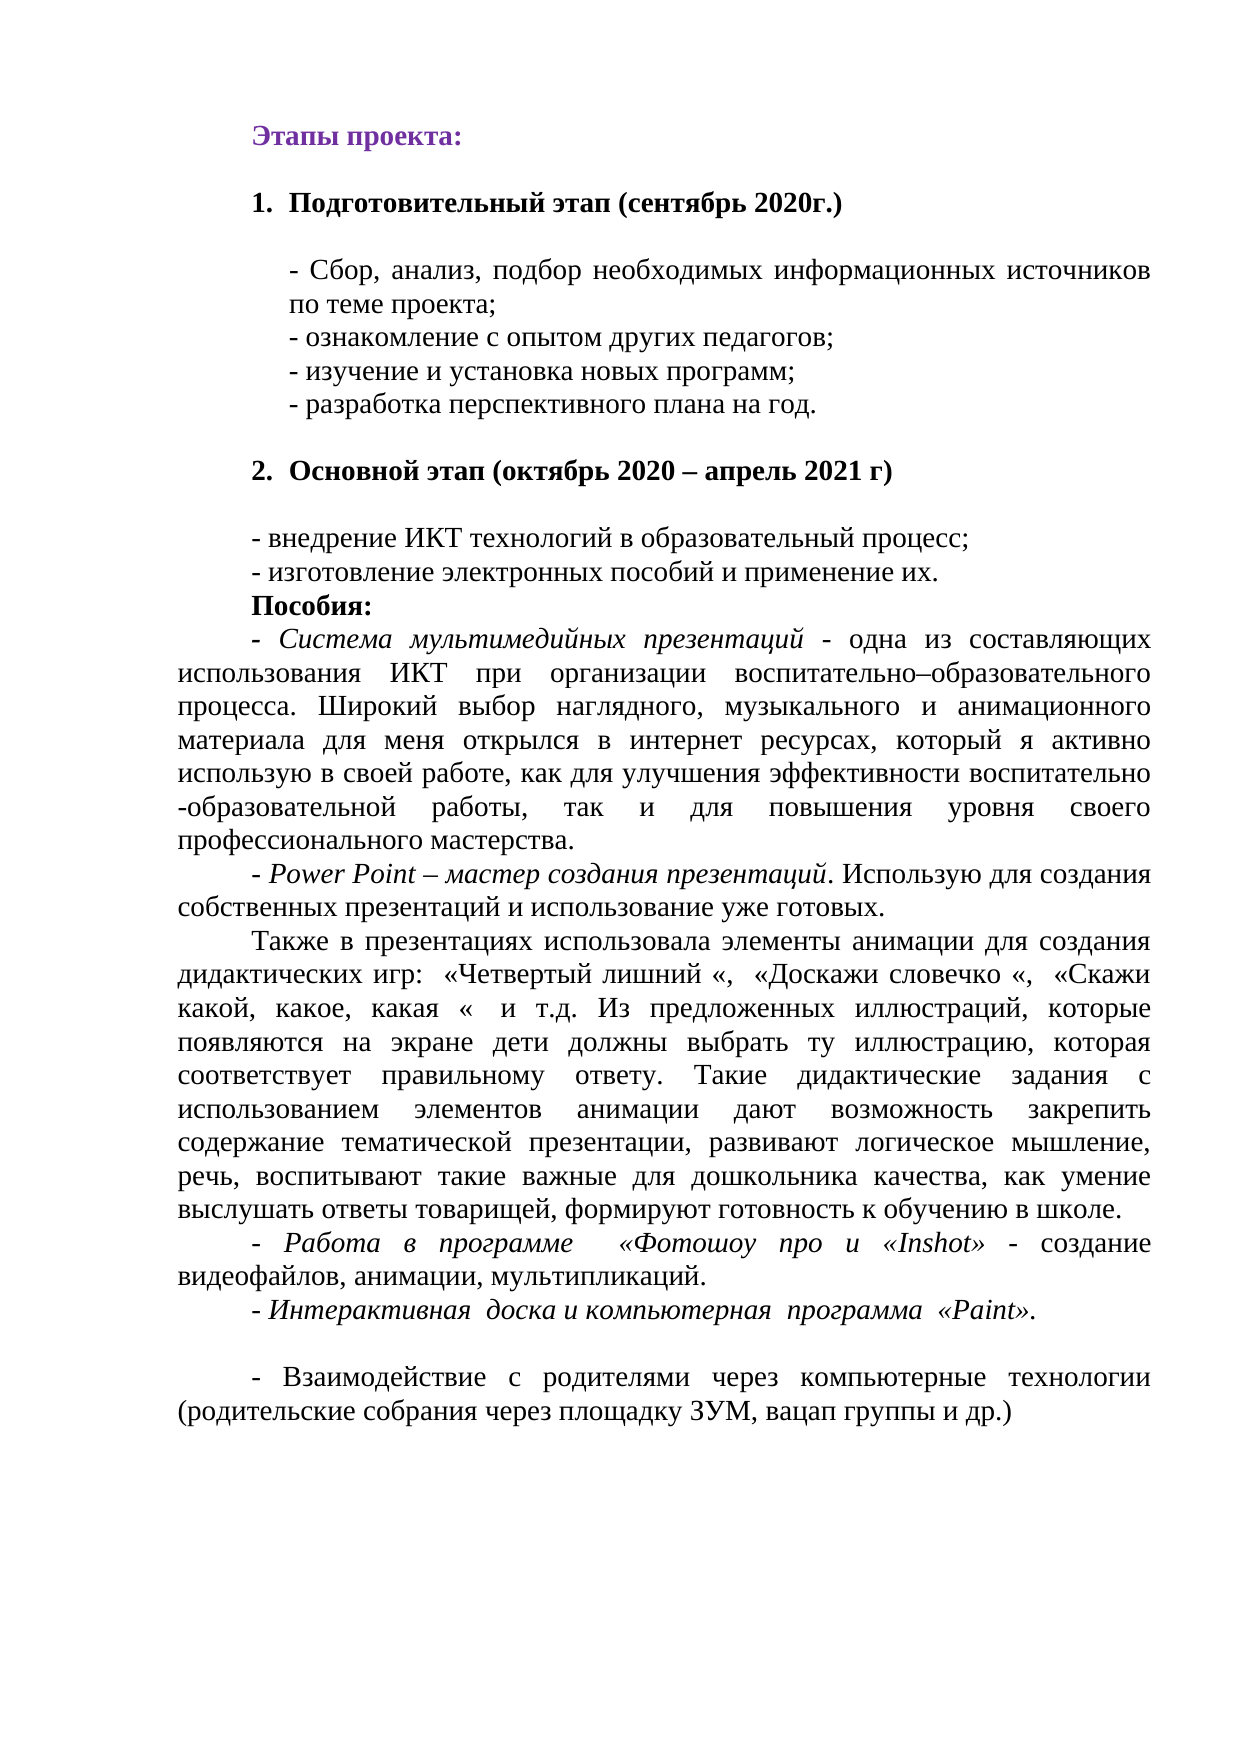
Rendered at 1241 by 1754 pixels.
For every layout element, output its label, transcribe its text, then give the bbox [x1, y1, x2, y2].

text - Система мультимедийных презентаций - одна из составляющих использования ИКТ при организации воспитательно–образовательного процесса. Широкий выбор наглядного, музыкального и анимационного материала для меня открылся в интернет ресурсах, который я активно использую в своей работе, как для улучшения эффективности воспитательно -образовательной работы, так и для повышения уровня своего профессионального мастерства. [177, 621, 1152, 722]
text - изготовление электронных пособий и применение их. [177, 554, 1152, 588]
list Подготовительный этап (сентябрь 2020г.) [251, 185, 1152, 219]
text Этапы проекта: [177, 118, 1152, 152]
text - Взаимодействие с родителями через компьютерные технологии (родительские собрания через площадку ЗУМ, вацап группы и др.) [177, 1359, 1152, 1426]
list - разработка перспективного плана на год. [288, 386, 1152, 420]
list - Сбор, анализ, подбор необходимых информационных источников по теме проекта; [289, 252, 1152, 319]
text - внедрение ИКТ технологий в образовательный процесс; [177, 521, 1152, 554]
text - Система мультимедийных презентаций - одна из составляющих использования ИКТ при организации воспитательно–образовательного процесса. Широкий выбор наглядного, музыкального и анимационного материала для меня открылся в интернет ресурсах, который я активно использую в своей работе, как для улучшения эффективности воспитательно -образовательной работы, так и для повышения уровня своего профессионального мастерства. [177, 822, 1152, 856]
text Также в презентациях использовала элементы анимации для создания дидактических игр: «Четвертый лишний «, «Доскажи словечко «, «Скажи какой, какое, какая « и т.д. Из предложенных иллюстраций, которые появляются на экране дети должны выбрать ту иллюстрацию, которая соответствует правильному ответу. Такие дидактические задания с использованием элементов анимации дают возможность закрепить содержание тематической презентации, развивают логическое мышление, речь, воспитывают такие важные для дошкольника качества, как умение выслушать ответы товарищей, формируют готовность к обучению в школе. [177, 923, 1152, 1225]
text - Power Point – мастер создания презентаций. Использую для создания собственных презентаций и использование уже готовых. [177, 856, 1152, 923]
text - Работа в программе «Фотошоу про и «Inshot» - создание видеофайлов, анимации, мультипликаций. [177, 1225, 1152, 1292]
text Пособия: [177, 588, 1152, 621]
list Основной этап (октябрь 2020 – апрель 2021 г) [251, 453, 1152, 487]
list - изучение и установка новых программ; [288, 353, 1152, 386]
text - Интерактивная доска и компьютерная программа «Paint». [177, 1292, 1152, 1326]
list - ознакомление с опытом других педагогов; [288, 319, 1152, 353]
